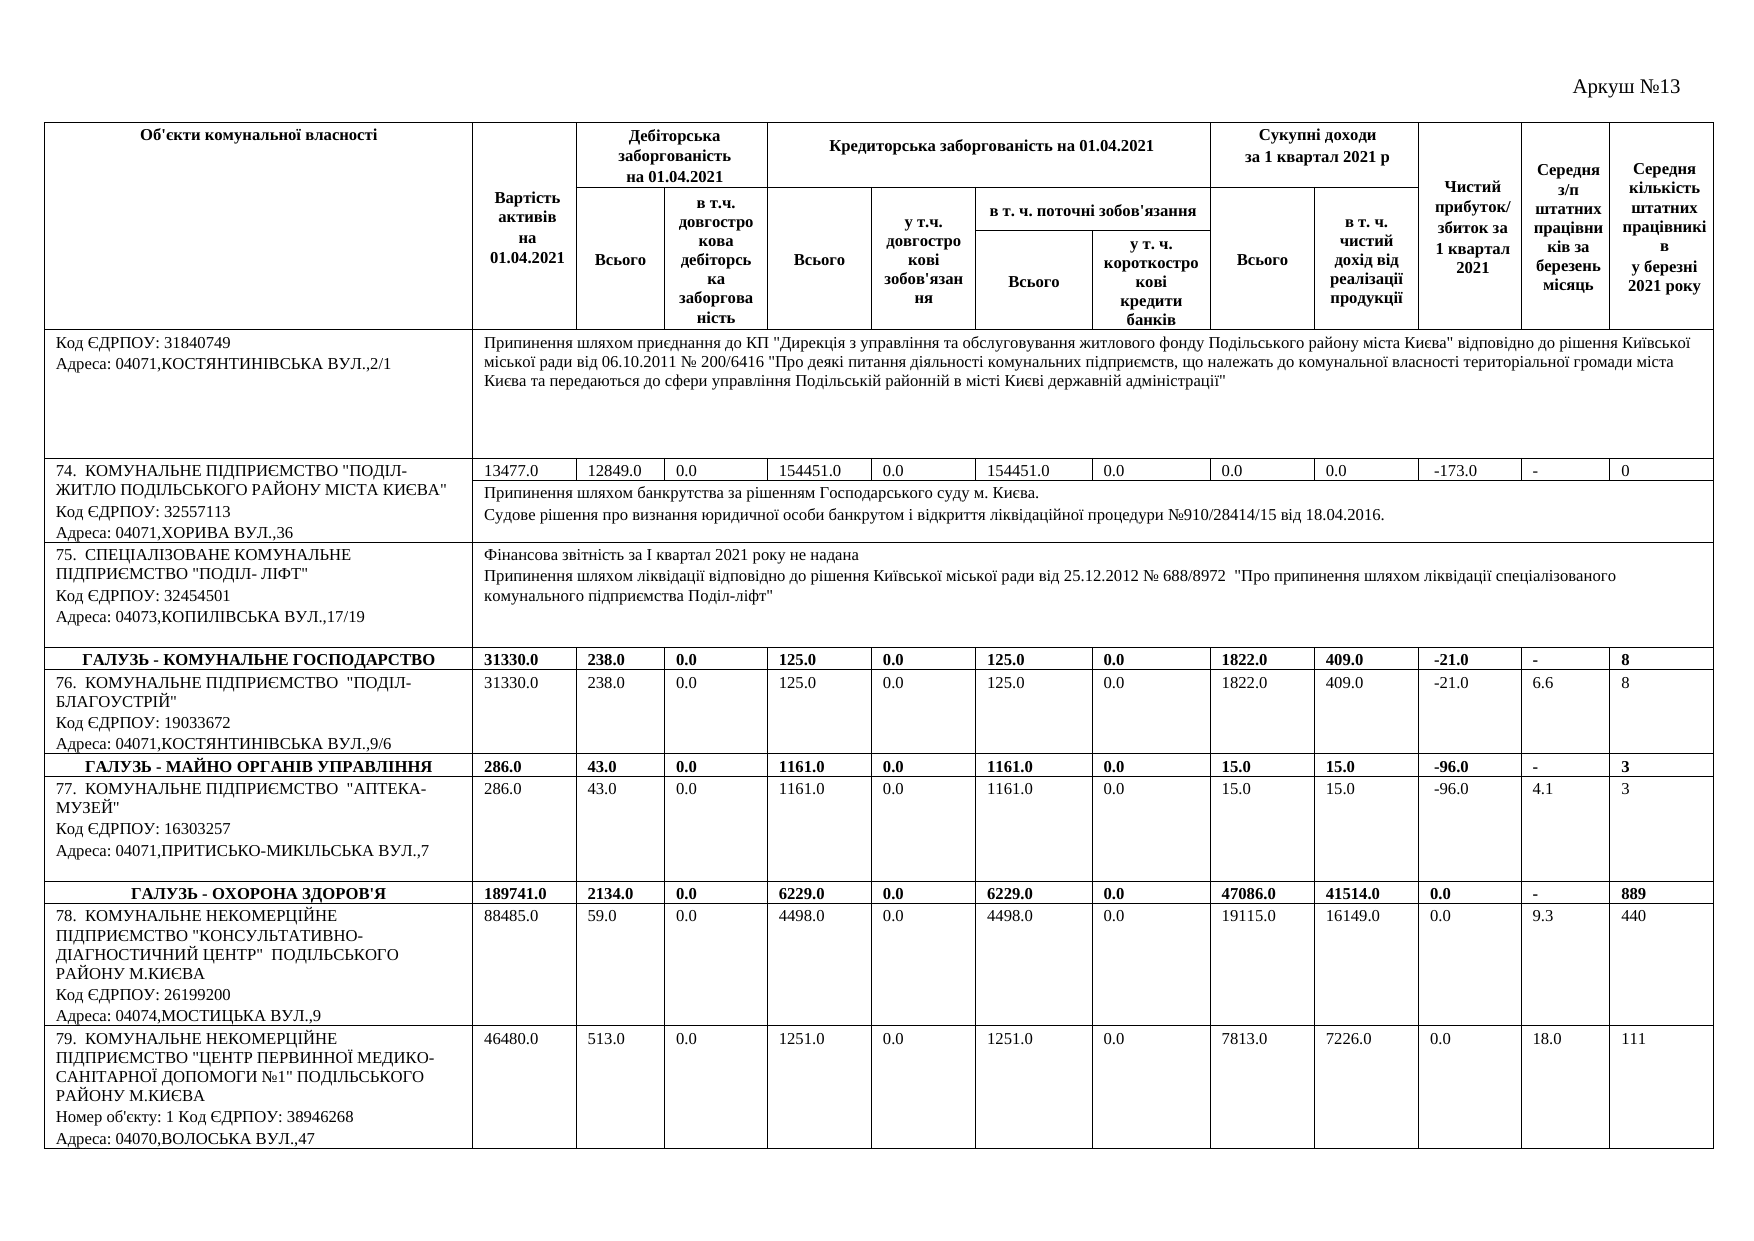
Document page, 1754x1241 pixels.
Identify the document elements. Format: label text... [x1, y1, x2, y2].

table_cell 4498.0 [976, 904, 1092, 1025]
table_cell 1251.0 [768, 1026, 871, 1148]
table_cell 238.0 [577, 670, 664, 753]
table_header Сукупні доходи за 1 квартал 2021 р [1211, 123, 1418, 187]
table_cell 31330.0 [473, 670, 576, 753]
table_cell 125.0 [768, 648, 871, 669]
table_cell 111 [1610, 1026, 1713, 1148]
table_cell 59.0 [577, 904, 664, 1025]
table_cell 19115.0 [1211, 904, 1314, 1025]
table_cell 0.0 [872, 670, 975, 753]
table_cell 125.0 [976, 648, 1092, 669]
table_cell 0.0 [1093, 459, 1210, 480]
table_cell 76. КОМУНАЛЬНЕ ПІДПРИЄМСТВО "ПОДІЛ-БЛАГОУСТРІЙ" Код ЄДРПОУ: 19033672 Адреса: 04071,КОСТЯНТИНІВСЬКА ВУЛ.,9/6 [45, 670, 472, 753]
table_cell 0.0 [665, 1026, 767, 1148]
table_cell 15.0 [1315, 777, 1418, 881]
table_header Кредиторська заборгованість на 01.04.2021 [768, 123, 1210, 187]
table_cell 154451.0 [976, 459, 1092, 480]
table_cell 18.0 [1522, 1026, 1609, 1148]
table_cell 286.0 [473, 754, 576, 776]
table_cell 154451.0 [768, 459, 871, 480]
table_cell -96.0 [1419, 754, 1521, 776]
table_cell 0 [1610, 459, 1713, 480]
table_cell 43.0 [577, 777, 664, 881]
table_cell 2134.0 [577, 882, 664, 903]
table_cell Всього [1211, 188, 1314, 329]
table_cell 125.0 [976, 670, 1092, 753]
table_cell в т. ч. поточні зобов'язання [976, 188, 1210, 230]
table_cell -21.0 [1419, 648, 1521, 669]
table_cell ГАЛУЗЬ - КОМУНАЛЬНЕ ГОСПОДАРСТВО [45, 648, 472, 669]
table_cell 0.0 [1211, 459, 1314, 480]
table_cell 0.0 [665, 670, 767, 753]
table_cell 3 [1610, 777, 1713, 881]
table_cell 78. КОМУНАЛЬНЕ НЕКОМЕРЦІЙНЕ ПІДПРИЄМСТВО "КОНСУЛЬТАТИВНО- ДІАГНОСТИЧНИЙ ЦЕНТР" ПОДІЛЬСЬКОГО РАЙОНУ М.КИЄВА Код ЄДРПОУ: 26199200 Адреса: 04074,МОСТИЦЬКА ВУЛ.,9 [45, 904, 472, 1025]
table_cell 0.0 [872, 882, 975, 903]
table_cell 16149.0 [1315, 904, 1418, 1025]
table_cell 7813.0 [1211, 1026, 1314, 1148]
table_cell 31330.0 [473, 648, 576, 669]
table_cell 88485.0 [473, 904, 576, 1025]
table_cell 6229.0 [768, 882, 871, 903]
table_cell Всього [577, 188, 664, 329]
table_cell -173.0 [1419, 459, 1521, 480]
table_cell 0.0 [872, 459, 975, 480]
table_cell 0.0 [1419, 904, 1521, 1025]
table_cell 0.0 [872, 1026, 975, 1148]
table_cell 1822.0 [1211, 648, 1314, 669]
table_cell 0.0 [1093, 670, 1210, 753]
table_cell 75. СПЕЦІАЛІЗОВАНЕ КОМУНАЛЬНЕ ПІДПРИЄМСТВО "ПОДІЛ- ЛІФТ" Код ЄДРПОУ: 32454501 Адреса: 04073,КОПИЛІВСЬКА ВУЛ.,17/19 [45, 543, 472, 647]
table_cell 513.0 [577, 1026, 664, 1148]
table_cell 0.0 [665, 459, 767, 480]
table_cell 15.0 [1211, 777, 1314, 881]
table_cell 6229.0 [976, 882, 1092, 903]
table_header Вартість активів на 01.04.2021 [473, 123, 576, 329]
table_cell - [1522, 459, 1609, 480]
table_cell Фінансова звітність за І квартал 2021 року не надана Припинення шляхом ліквідації відповідно до рішення Київської міської ради від 25.12.2012 № 688/8972 "Про припинення шляхом ліквідації спеціалізованого комунального підприємства Поділ-ліфт" [473, 543, 1713, 647]
table_cell 189741.0 [473, 882, 576, 903]
table_cell 409.0 [1315, 670, 1418, 753]
table_header Середня з/п штатних працівників за березень місяць [1522, 123, 1609, 329]
table_cell 15.0 [1211, 754, 1314, 776]
table_cell 43.0 [577, 754, 664, 776]
table_cell 286.0 [473, 777, 576, 881]
table_cell 0.0 [1315, 459, 1418, 480]
table_cell 1822.0 [1211, 670, 1314, 753]
table_cell 125.0 [768, 670, 871, 753]
table_cell ГАЛУЗЬ - ОХОРОНА ЗДОРОВ'Я [45, 882, 472, 903]
table_cell 13477.0 [473, 459, 576, 480]
table_cell Припинення шляхом приєднання до КП "Дирекція з управління та обслуговування житлового фонду Подільського району міста Києва" відповідно до рішення Київської міської ради від 06.10.2011 № 200/6416 "Про деякі питання діяльності комунальних підприємств, що належать до комунальної власності територіальної громади міста Києва та передаються до сфери управління Подільській районній в місті Києві державній адміністрації" [473, 330, 1713, 458]
table_cell 7226.0 [1315, 1026, 1418, 1148]
table_cell 0.0 [1419, 1026, 1521, 1148]
table_cell 0.0 [1093, 904, 1210, 1025]
table_cell 889 [1610, 882, 1713, 903]
table_cell 8 [1610, 648, 1713, 669]
table_cell 46480.0 [473, 1026, 576, 1148]
table_cell 73. КОМУНАЛЬНЕ ПІДПРИЄМСТВО "ОРЕНДА" Код ЄДРПОУ: 31840749 Адреса: 04071,КОСТЯНТИНІВСЬКА ВУЛ.,2/1 [45, 330, 472, 458]
table_cell 0.0 [665, 648, 767, 669]
table_cell Припинення шляхом банкрутства за рішенням Господарського суду м. Києва. Судове рішення про визнання юридичної особи банкрутом і відкриття ліквідаційної процедури №910/28414/15 від 18.04.2016. [473, 481, 1713, 542]
table_cell - [1522, 754, 1609, 776]
table_cell Всього [976, 231, 1092, 329]
table_cell в т.ч. довгострокова дебіторська заборгованість [665, 188, 767, 329]
table_cell ГАЛУЗЬ - МАЙНО ОРГАНІВ УПРАВЛІННЯ [45, 754, 472, 776]
table_cell 0.0 [1093, 882, 1210, 903]
table_cell 1161.0 [976, 754, 1092, 776]
table_cell 74. КОМУНАЛЬНЕ ПІДПРИЄМСТВО "ПОДІЛ- ЖИТЛО ПОДІЛЬСЬКОГО РАЙОНУ МІСТА КИЄВА" Код ЄДРПОУ: 32557113 Адреса: 04071,ХОРИВА ВУЛ.,36 [45, 459, 472, 542]
table_cell 6.6 [1522, 670, 1609, 753]
table_header Середня кількість штатних працівників у березні 2021 року [1610, 123, 1713, 329]
table_cell 9.3 [1522, 904, 1609, 1025]
table_cell 79. КОМУНАЛЬНЕ НЕКОМЕРЦІЙНЕ ПІДПРИЄМСТВО "ЦЕНТР ПЕРВИННОЇ МЕДИКО- САНІТАРНОЇ ДОПОМОГИ №1" ПОДІЛЬСЬКОГО РАЙОНУ М.КИЄВА Номер об'єкту: 1 Код ЄДРПОУ: 38946268 Адреса: 04070,ВОЛОСЬКА ВУЛ.,47 [45, 1026, 472, 1148]
table_cell -21.0 [1419, 670, 1521, 753]
table_cell 238.0 [577, 648, 664, 669]
table_cell 1161.0 [768, 754, 871, 776]
table_cell 0.0 [665, 904, 767, 1025]
table_cell 0.0 [872, 904, 975, 1025]
table_cell 0.0 [872, 777, 975, 881]
table_cell 0.0 [665, 882, 767, 903]
table_cell 409.0 [1315, 648, 1418, 669]
table_cell 47086.0 [1211, 882, 1314, 903]
table_cell 0.0 [665, 754, 767, 776]
table_cell в т. ч. чистий дохід від реалізації продукції [1315, 188, 1418, 329]
table_cell 0.0 [872, 754, 975, 776]
table_cell 0.0 [1093, 754, 1210, 776]
table_cell у т. ч. короткострокові кредити банків [1093, 231, 1210, 329]
table_cell 1161.0 [768, 777, 871, 881]
table_cell 4.1 [1522, 777, 1609, 881]
table_cell 0.0 [1093, 1026, 1210, 1148]
table_cell 1161.0 [976, 777, 1092, 881]
table_cell - [1522, 882, 1609, 903]
table_cell Всього [768, 188, 871, 329]
table_cell 8 [1610, 670, 1713, 753]
table_header Чистий прибуток/ збиток за 1 квартал 2021 [1419, 123, 1521, 329]
table_cell 77. КОМУНАЛЬНЕ ПІДПРИЄМСТВО "АПТЕКА-МУЗЕЙ" Код ЄДРПОУ: 16303257 Адреса: 04071,ПРИТИСЬКО-МИКІЛЬСЬКА ВУЛ.,7 [45, 777, 472, 881]
table_cell у т.ч. довгострокові зобов'язання [872, 188, 975, 329]
table_cell 15.0 [1315, 754, 1418, 776]
table_cell 0.0 [872, 648, 975, 669]
table_cell 3 [1610, 754, 1713, 776]
table_cell 12849.0 [577, 459, 664, 480]
table_cell 0.0 [1093, 777, 1210, 881]
table_cell - [1522, 648, 1609, 669]
table_cell 0.0 [1419, 882, 1521, 903]
table_cell 0.0 [1093, 648, 1210, 669]
table_cell 4498.0 [768, 904, 871, 1025]
table_cell 0.0 [665, 777, 767, 881]
table_cell 440 [1610, 904, 1713, 1025]
table_cell 1251.0 [976, 1026, 1092, 1148]
table_cell 41514.0 [1315, 882, 1418, 903]
table_header Об'єкти комунальної власності [45, 123, 472, 329]
table_header Дебіторська заборгованість на 01.04.2021 [577, 123, 767, 187]
table_cell -96.0 [1419, 777, 1521, 881]
